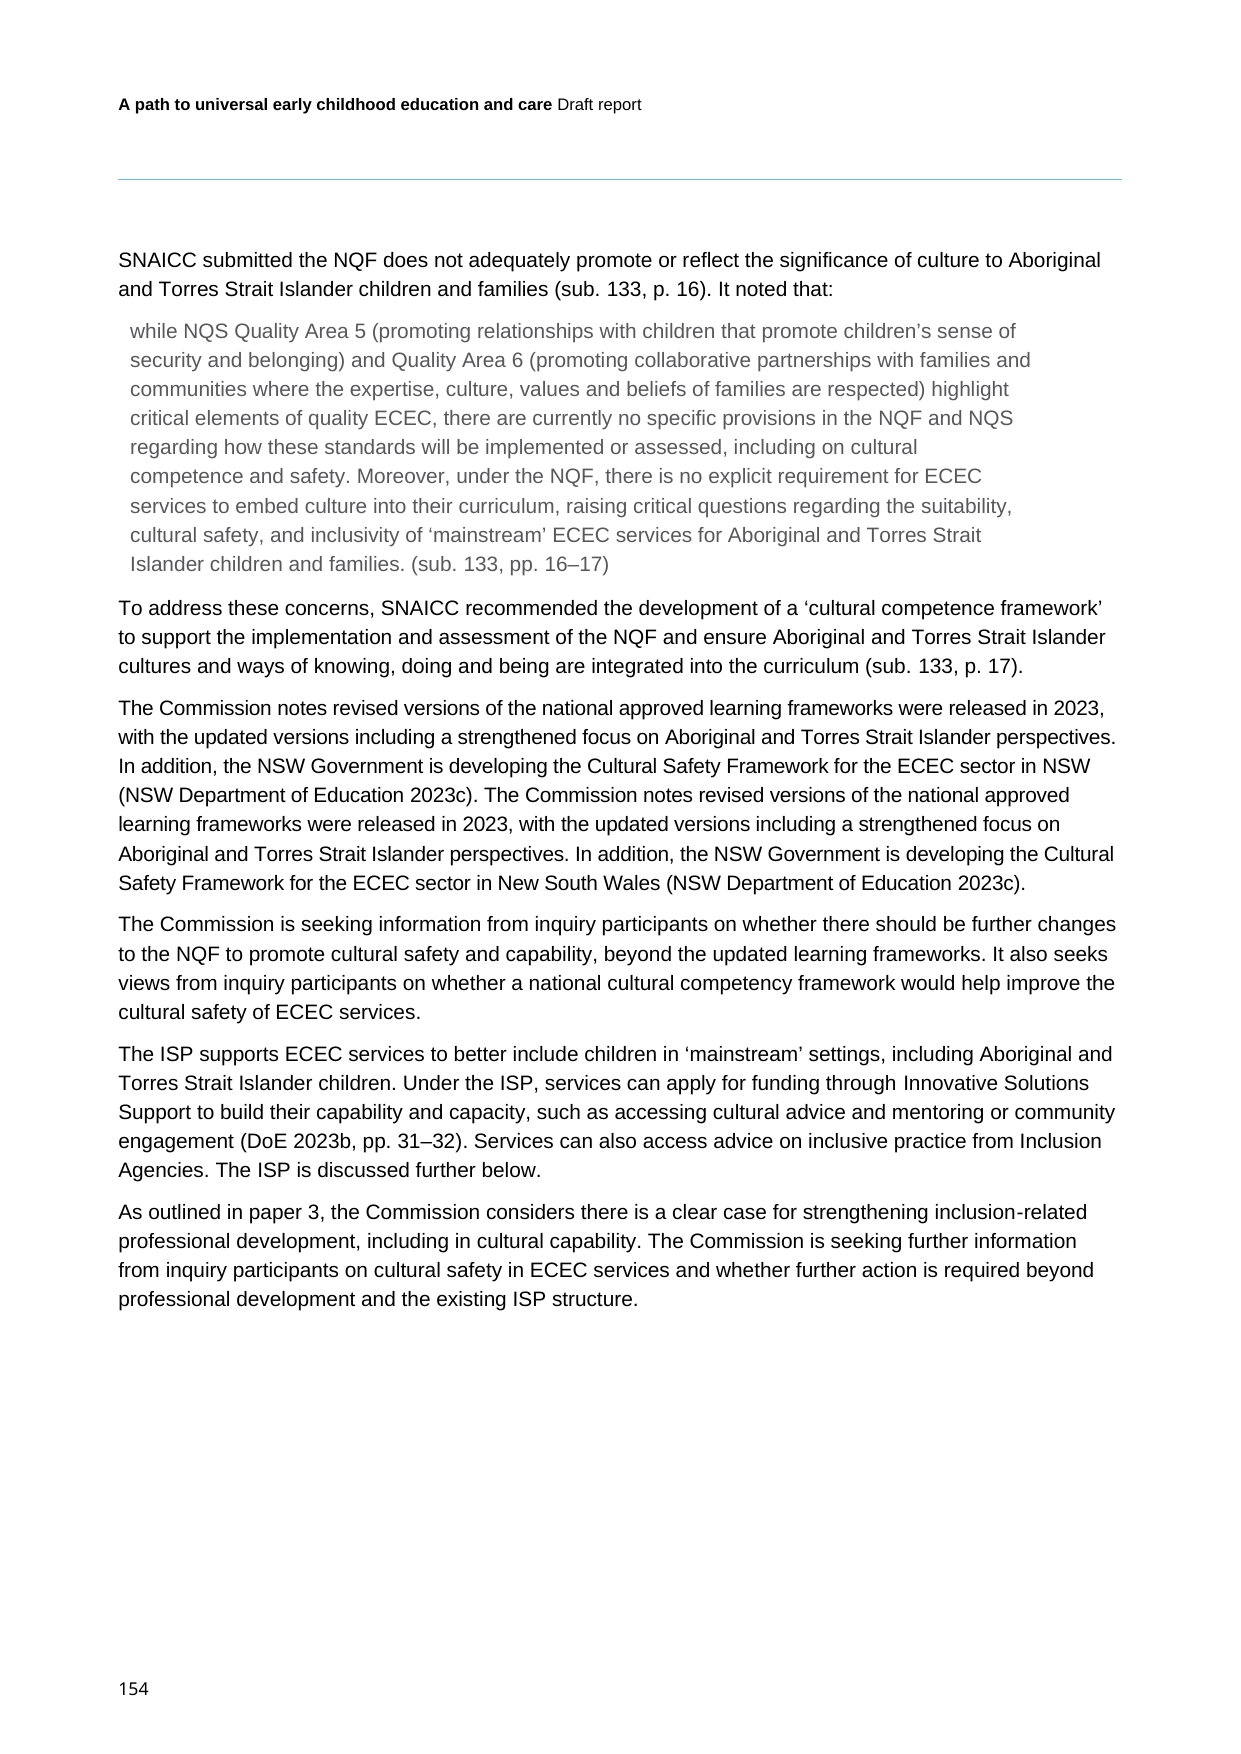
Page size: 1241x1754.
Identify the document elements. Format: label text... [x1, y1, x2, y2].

text The Commission notes revised versions of the national approved learning frameworks were released in 2023, with the updated versions including a strengthened focus on Aboriginal and Torres Strait Islander perspectives. In addition, the NSW Government is developing the Cultural Safety Framework for the ECEC sector in NSW (NSW Department of Education 2023c). The Commission notes revised versions of the national approved learning frameworks were released in 2023, with the updated versions including a strengthened focus on Aboriginal and Torres Strait Islander perspectives. In addition, the NSW Government is developing the Cultural Safety Framework for the ECEC sector in New South Wales (NSW Department of Education 2023c). [118, 690, 1122, 894]
text while NQS Quality Area 5 (promoting relationships with children that promote children’s sense of security and belonging) and Quality Area 6 (promoting collaborative partnerships with families and communities where the expertise, culture, values and beliefs of families are respected) highlight critical elements of quality ECEC, there are currently no specific provisions in the NQF and NQS regarding how these standards will be implemented or assessed, including on cultural competence and safety. Moreover, under the NQF, there is no explicit requirement for ECEC services to embed culture into their curriculum, raising critical questions regarding the suitability, cultural safety, and inclusivity of ‘mainstream’ ECEC services for Aboriginal and Torres Strait Islander children and families. (sub. 133, pp. 16–17) [130, 313, 1033, 576]
text To address these concerns, SNAICC recommended the development of a ‘cultural competence framework’ to support the implementation and assessment of the NQF and ensure Aboriginal and Torres Strait Islander cultures and ways of knowing, doing and being are integrated into the curriculum (sub. 133, p. 17). [118, 590, 1122, 678]
text As outlined in paper 3, the Commission considers there is a clear case for strengthening inclusion-related professional development, including in cultural capability. The Commission is seeking further information from inquiry participants on cultural safety in ECEC services and whether further action is required beyond professional development and the existing ISP structure. [118, 1194, 1122, 1311]
text The Commission is seeking information from inquiry participants on whether there should be further changes to the NQF to promote cultural safety and capability, beyond the updated learning frameworks. It also seeks views from inquiry participants on whether a national cultural competency framework would help improve the cultural safety of ECEC services. [118, 907, 1122, 1024]
text SNAICC submitted the NQF does not adequately promote or reflect the significance of culture to Aboriginal and Torres Strait Islander children and families (sub. 133, p. 16). It noted that: [118, 242, 1122, 301]
text The ISP supports ECEC services to better include children in ‘mainstream’ settings, including Aboriginal and Torres Strait Islander children. Under the ISP, services can apply for funding through Innovative Solutions Support to build their capability and capacity, such as accessing cultural advice and mentoring or community engagement (DoE 2023b, pp. 31–32). Services can also access advice on inclusive practice from Inclusion Agencies. The ISP is discussed further below. [118, 1036, 1122, 1182]
